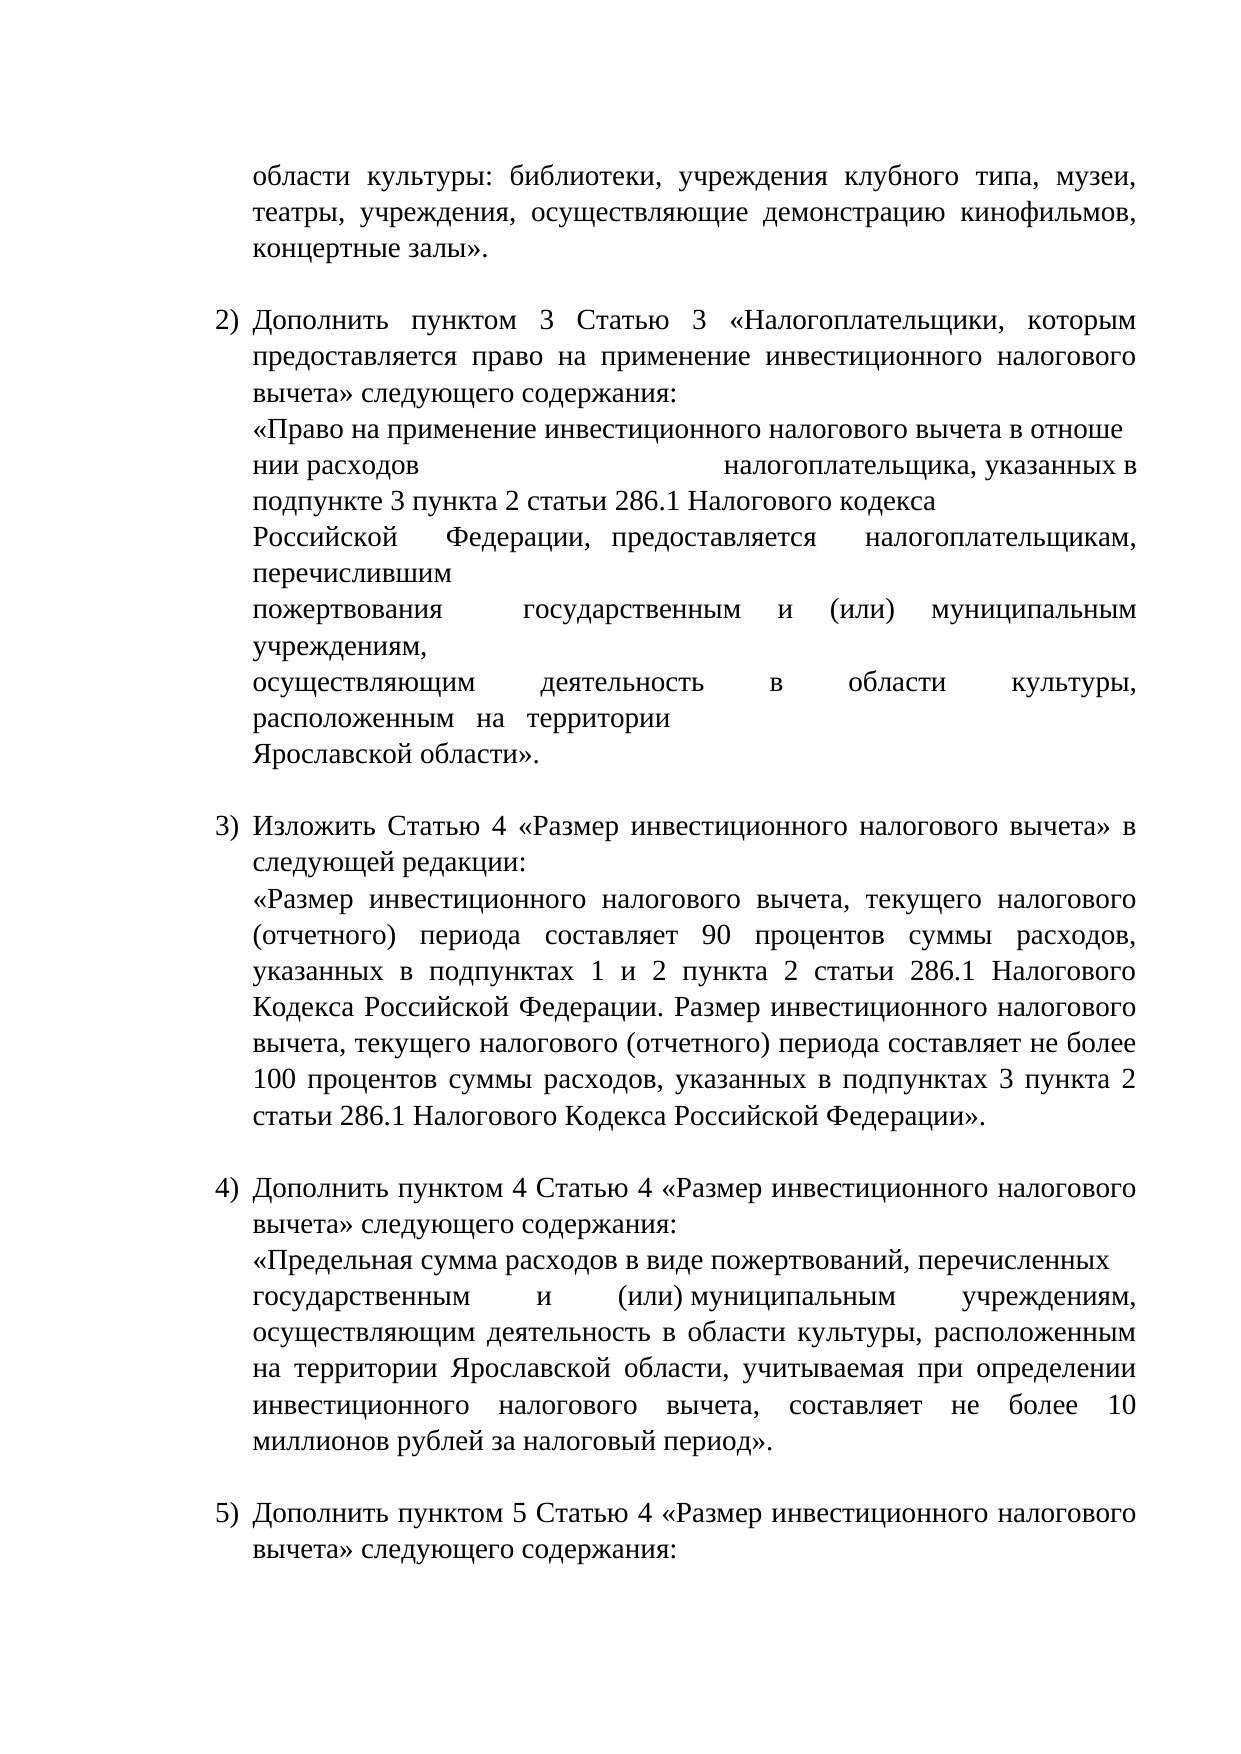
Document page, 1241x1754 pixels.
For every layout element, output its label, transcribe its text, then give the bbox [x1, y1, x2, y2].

list Изложить Статью 4 «Размер инвестиционного налогового вычета» в следующей редакции: [215, 808, 1137, 878]
text «Право на применение инвестиционного налогового вычета в отношении расходов налогоплательщика, указанных в подпункте 3 пункта 2 статьи 286.1 Налогового кодекса [252, 411, 1137, 517]
text «Размер инвестиционного налогового вычета, текущего налогового (отчетного) периода составляет 90 процентов суммы расходов, указанных в подпунктах 1 и 2 пункта 2 статьи 286.1 Налогового Кодекса Российской Федерации. Размер инвестиционного налогового вычета, текущего налогового (отчетного) периода составляет не более 100 процентов суммы расходов, указанных в подпунктах 3 пункта 2 статьи 286.1 Налогового Кодекса Российской Федерации». [252, 881, 1137, 1131]
list Дополнить пунктом 4 Статью 4 «Размер инвестиционного налогового вычета» следующего содержания: [215, 1170, 1137, 1239]
list Дополнить пунктом 5 Статью 4 «Размер инвестиционного налогового вычета» следующего содержания: [215, 1495, 1137, 1565]
list Дополнить пунктом 3 Статью 3 «Налогоплательщики, которым предоставляется право на применение инвестиционного налогового вычета» следующего содержания: [215, 302, 1137, 408]
text пожертвования государственным и (или) муниципальным учреждениям, [252, 592, 1137, 661]
text Российской Федерации, предоставляется налогоплательщикам, перечислившим [252, 519, 1137, 589]
text осуществляющим деятельность в области культуры, расположенным на территории [252, 664, 1137, 733]
text «Предельная сумма расходов в виде пожертвований, перечисленных государственным и (или) муниципальным учреждениям, осуществляющим деятельность в области культуры, расположенным на территории Ярославской области, учитываемая при определении инвестиционного налогового вычета, составляет не более 10 миллионов рублей за налоговый период». [252, 1242, 1137, 1456]
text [252, 158, 1137, 264]
text Ярославской области». [252, 736, 1137, 770]
